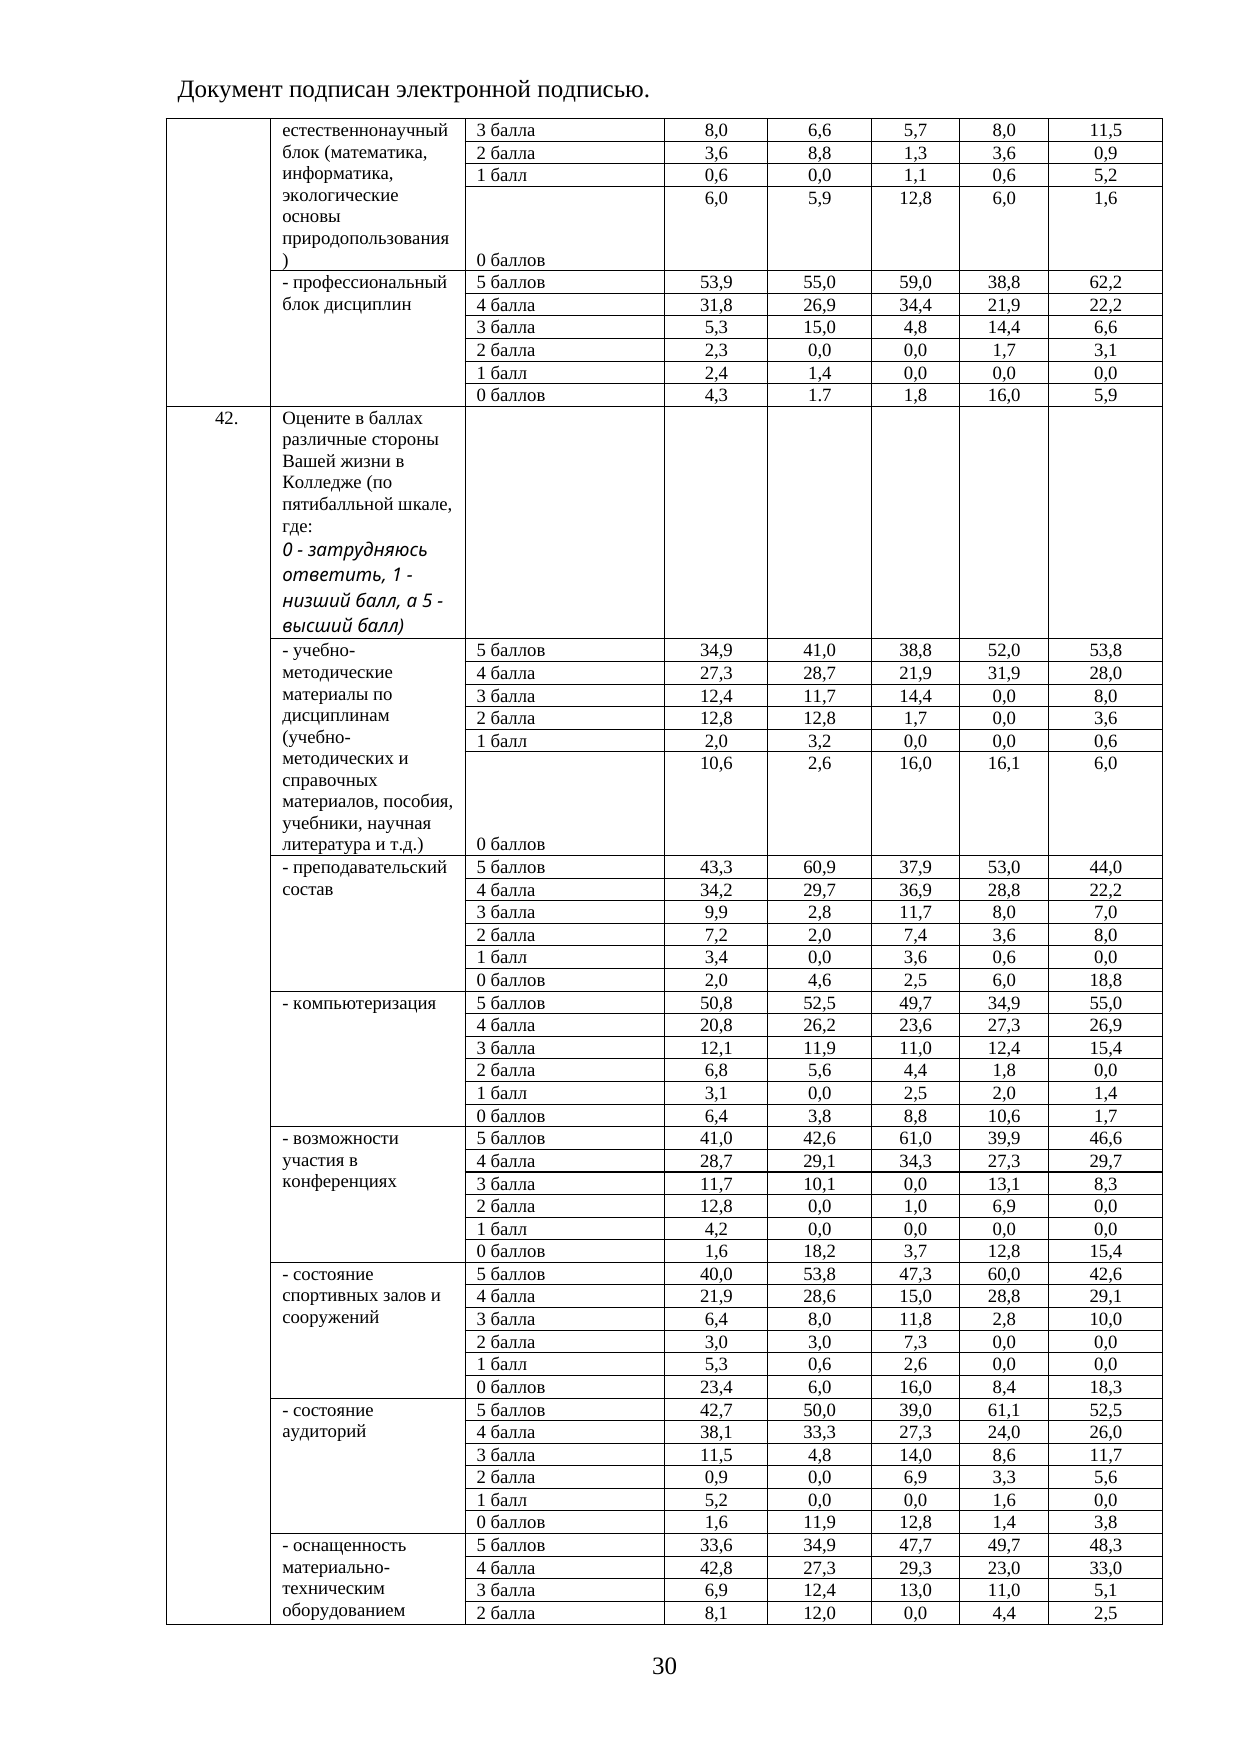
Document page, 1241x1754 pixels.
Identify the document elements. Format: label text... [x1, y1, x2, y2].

table_cell [768, 407, 871, 638]
table_cell 0,0 [768, 946, 871, 968]
table_cell 34,9 [665, 639, 767, 661]
table_cell 38,1 [665, 1421, 767, 1443]
table_cell 11,0 [960, 1579, 1048, 1601]
table_cell 0 баллов [466, 969, 664, 991]
table_cell 48,3 [1049, 1534, 1162, 1556]
table_cell 11,5 [665, 1444, 767, 1465]
table_cell 42,8 [665, 1557, 767, 1578]
table_cell 21,9 [960, 294, 1048, 315]
table_cell 6,8 [665, 1059, 767, 1081]
table_cell 52,5 [1049, 1399, 1162, 1420]
table_cell 3 балла [466, 901, 664, 923]
table_cell 1,6 [960, 1489, 1048, 1510]
table_cell 0,0 [768, 164, 871, 186]
table_cell 29,3 [872, 1557, 959, 1578]
table_cell 5 баллов [466, 1263, 664, 1284]
table_cell 28,8 [960, 1285, 1048, 1307]
table_cell 36,9 [872, 879, 959, 900]
table_cell 8,0 [1049, 924, 1162, 945]
table_cell 3,4 [665, 946, 767, 968]
table_cell 42,6 [768, 1127, 871, 1149]
table_cell 23,4 [665, 1376, 767, 1397]
table_cell 26,9 [768, 294, 871, 315]
table_cell [960, 407, 1048, 638]
table_cell [872, 407, 959, 638]
table_cell 0,0 [768, 1489, 871, 1510]
table_cell 7,3 [872, 1331, 959, 1352]
table_cell 11,9 [768, 1037, 871, 1058]
table_cell 2,8 [960, 1308, 1048, 1329]
table_cell 38,8 [872, 639, 959, 661]
table_cell [1049, 407, 1162, 638]
table_cell 34,3 [872, 1150, 959, 1171]
table_cell 3,3 [960, 1466, 1048, 1488]
table_cell 15,4 [1049, 1240, 1162, 1262]
table_cell 16,0 [960, 384, 1048, 406]
table_cell 47,3 [872, 1263, 959, 1284]
table_cell - профессиональный блок дисциплин [271, 271, 465, 406]
table_cell 0,0 [960, 1218, 1048, 1239]
table_cell 39,0 [872, 1399, 959, 1420]
table_cell 3,6 [960, 924, 1048, 945]
table_cell 0,0 [1049, 1331, 1162, 1352]
table_cell 5,9 [1049, 384, 1162, 406]
table_cell 0,0 [1049, 1195, 1162, 1217]
table_cell 11,8 [872, 1308, 959, 1329]
table_cell - возможности участия в конференциях [271, 1127, 465, 1262]
table_cell 0 баллов [466, 1376, 664, 1397]
table_cell 6,9 [872, 1466, 959, 1488]
table_cell 0 баллов [466, 1511, 664, 1533]
table_cell 3 балла [466, 119, 664, 141]
table_cell 2 балла [466, 1466, 664, 1488]
table_cell 18,3 [1049, 1376, 1162, 1397]
table_cell 26,2 [768, 1014, 871, 1036]
table_cell 49,7 [960, 1534, 1048, 1556]
table_cell 16,0 [872, 752, 959, 855]
table_cell 60,9 [768, 856, 871, 877]
table_cell 2 балла [466, 339, 664, 361]
table_cell 0,0 [1049, 1218, 1162, 1239]
table_cell 1 балл [466, 1218, 664, 1239]
table_cell 8,8 [768, 142, 871, 163]
table_cell 1,8 [960, 1059, 1048, 1081]
table_cell 9,9 [665, 901, 767, 923]
table_cell 4,6 [768, 969, 871, 991]
table_cell 6,0 [665, 187, 767, 270]
table_cell 5 баллов [466, 992, 664, 1013]
table_cell 1,7 [872, 707, 959, 729]
table_cell 0,0 [960, 685, 1048, 706]
table_cell 4,4 [960, 1602, 1048, 1623]
table_cell 2,0 [665, 969, 767, 991]
table_cell 44,0 [1049, 856, 1162, 877]
table_cell 13,1 [960, 1173, 1048, 1194]
table_cell 53,0 [960, 856, 1048, 877]
table_cell 13,0 [872, 1579, 959, 1601]
table_cell 0,0 [960, 1331, 1048, 1352]
table_cell 0,0 [768, 1082, 871, 1103]
table_cell 53,8 [768, 1263, 871, 1284]
table_cell 4 балла [466, 1421, 664, 1443]
table_cell 11,0 [872, 1037, 959, 1058]
table_cell 61,1 [960, 1399, 1048, 1420]
table_cell 0,0 [768, 1466, 871, 1488]
table_cell 53,8 [1049, 639, 1162, 661]
table_cell 0,0 [872, 1489, 959, 1510]
table_cell 0 баллов [466, 1240, 664, 1262]
table_cell 1,7 [960, 339, 1048, 361]
table_cell 14,4 [872, 685, 959, 706]
table_cell 34,9 [768, 1534, 871, 1556]
table_cell 22,2 [1049, 294, 1162, 315]
table_cell 0,6 [960, 164, 1048, 186]
table_cell 7,4 [872, 924, 959, 945]
table_cell 28,8 [960, 879, 1048, 900]
table_cell 5 баллов [466, 856, 664, 877]
table_cell [466, 407, 664, 638]
table_cell 4,3 [665, 384, 767, 406]
table_cell 23,6 [872, 1014, 959, 1036]
table_cell 4 балла [466, 1150, 664, 1171]
table_cell 61,0 [872, 1127, 959, 1149]
table_cell 0,0 [768, 1195, 871, 1217]
table_cell - компьютеризация [271, 992, 465, 1126]
table_cell 0,0 [1049, 1353, 1162, 1375]
table_cell 2,5 [1049, 1602, 1162, 1623]
table_cell 15,0 [768, 316, 871, 338]
table_cell 3,0 [665, 1331, 767, 1352]
table_cell 6,6 [1049, 316, 1162, 338]
table_cell 0,0 [960, 707, 1048, 729]
table_cell 12,8 [665, 707, 767, 729]
table_cell 3 балла [466, 685, 664, 706]
table_cell 5,7 [872, 119, 959, 141]
table_cell 7,2 [665, 924, 767, 945]
table_cell 4 балла [466, 294, 664, 315]
table_cell 2 балла [466, 707, 664, 729]
table_cell 3,2 [768, 730, 871, 751]
table_cell 3,1 [1049, 339, 1162, 361]
table_cell 2,4 [665, 362, 767, 383]
table_cell 1,6 [665, 1511, 767, 1533]
table_cell 0,0 [1049, 1489, 1162, 1510]
table_cell 0,6 [768, 1353, 871, 1375]
table_cell 1,4 [768, 362, 871, 383]
table_cell 5,1 [1049, 1579, 1162, 1601]
table_cell 33,3 [768, 1421, 871, 1443]
table_cell 4,2 [665, 1218, 767, 1239]
table_cell 2,0 [960, 1082, 1048, 1103]
table_cell [665, 407, 767, 638]
table_cell 2,5 [872, 1082, 959, 1103]
table_cell 23,0 [960, 1557, 1048, 1578]
table_cell 0 баллов [466, 752, 664, 855]
table_cell 5 баллов [466, 1534, 664, 1556]
table_cell 5 баллов [466, 271, 664, 293]
table_cell 11,7 [768, 685, 871, 706]
table_cell 6,0 [1049, 752, 1162, 855]
table_cell 12,8 [665, 1195, 767, 1217]
table_cell 1,8 [872, 384, 959, 406]
table_cell 1,6 [665, 1240, 767, 1262]
table_cell 12,4 [768, 1579, 871, 1601]
table_cell 3,8 [1049, 1511, 1162, 1533]
table_cell 5,2 [665, 1489, 767, 1510]
table_cell 0,0 [768, 1218, 871, 1239]
table_cell 27,3 [960, 1014, 1048, 1036]
table_cell 50,8 [665, 992, 767, 1013]
table_cell 14,0 [872, 1444, 959, 1465]
table_cell 4 балла [466, 879, 664, 900]
table_cell 0,0 [872, 339, 959, 361]
table_cell 16,0 [872, 1376, 959, 1397]
table_cell 0,0 [1049, 946, 1162, 968]
table_cell 0 баллов [466, 187, 664, 270]
table_cell 2 балла [466, 1195, 664, 1217]
table_cell 2 балла [466, 1602, 664, 1623]
table_cell 0,0 [1049, 362, 1162, 383]
table_cell 33,6 [665, 1534, 767, 1556]
table_cell 5 баллов [466, 1399, 664, 1420]
table_cell 2,5 [872, 969, 959, 991]
table_cell 41,0 [768, 639, 871, 661]
table_cell 34,2 [665, 879, 767, 900]
table_cell 6,4 [665, 1308, 767, 1329]
table_cell 21,9 [872, 662, 959, 683]
table_cell 5 баллов [466, 1127, 664, 1149]
table_cell 8,1 [665, 1602, 767, 1623]
table_cell 22,2 [1049, 879, 1162, 900]
table_cell 18,2 [768, 1240, 871, 1262]
table_cell 1,0 [872, 1195, 959, 1217]
table_cell 10,0 [1049, 1308, 1162, 1329]
table_cell 8,0 [960, 901, 1048, 923]
table_cell 46,6 [1049, 1127, 1162, 1149]
table_cell 3,8 [768, 1105, 871, 1126]
table_cell 42,7 [665, 1399, 767, 1420]
table_cell 1,4 [960, 1511, 1048, 1533]
table_cell 6,4 [665, 1105, 767, 1126]
table_cell 0,0 [872, 730, 959, 751]
table_cell 3 балла [466, 316, 664, 338]
table_cell 2 балла [466, 1059, 664, 1081]
table_cell 27,3 [665, 662, 767, 683]
table_cell 33,0 [1049, 1557, 1162, 1578]
table_cell 12,1 [665, 1037, 767, 1058]
table_cell 3,0 [768, 1331, 871, 1352]
table_cell 6,0 [768, 1376, 871, 1397]
table_cell 0,9 [665, 1466, 767, 1488]
table_cell 7,0 [1049, 901, 1162, 923]
table_cell 1 балл [466, 1489, 664, 1510]
table_cell 8,4 [960, 1376, 1048, 1397]
table_cell 3 балла [466, 1308, 664, 1329]
table_cell 8,3 [1049, 1173, 1162, 1194]
table_cell - учебно-методические материалы по дисциплинам (учебно-методических и справочных материалов, пособия, учебники, научная литература и т.д.) [271, 639, 465, 855]
table_cell 3 балла [466, 1037, 664, 1058]
table_cell 27,3 [872, 1421, 959, 1443]
table_cell 1,6 [1049, 187, 1162, 270]
table_cell - состояние аудиторий [271, 1399, 465, 1533]
table_cell 28,7 [768, 662, 871, 683]
table_cell 53,9 [665, 271, 767, 293]
table_cell 0,0 [872, 362, 959, 383]
table_cell 10,6 [665, 752, 767, 855]
table_cell 27,3 [960, 1150, 1048, 1171]
table_cell 1 балл [466, 1353, 664, 1375]
table_cell 12,4 [960, 1037, 1048, 1058]
table_cell 5,2 [1049, 164, 1162, 186]
table_cell 31,9 [960, 662, 1048, 683]
table_cell 3,6 [665, 142, 767, 163]
table_cell 38,8 [960, 271, 1048, 293]
table_cell 10,1 [768, 1173, 871, 1194]
table_cell 6,0 [960, 187, 1048, 270]
table_cell 26,0 [1049, 1421, 1162, 1443]
table_cell 2,8 [768, 901, 871, 923]
table_cell 31,8 [665, 294, 767, 315]
table_cell 14,4 [960, 316, 1048, 338]
table_cell 5,6 [768, 1059, 871, 1081]
table_cell 0,0 [1049, 1059, 1162, 1081]
table_cell 49,7 [872, 992, 959, 1013]
table_cell 29,7 [1049, 1150, 1162, 1171]
table_cell 2,0 [665, 730, 767, 751]
table_cell 15,0 [872, 1285, 959, 1307]
table_cell 11,7 [665, 1173, 767, 1194]
table_cell 29,1 [768, 1150, 871, 1171]
table_cell 29,7 [768, 879, 871, 900]
table_cell 1 балл [466, 164, 664, 186]
table_cell 60,0 [960, 1263, 1048, 1284]
table_cell 2 балла [466, 142, 664, 163]
table_cell 4 балла [466, 1285, 664, 1307]
table_cell 6,9 [960, 1195, 1048, 1217]
table_cell 12,8 [872, 1511, 959, 1533]
table_cell 0,0 [872, 1218, 959, 1239]
table_cell 1,4 [1049, 1082, 1162, 1103]
table_cell 11,7 [872, 901, 959, 923]
table_cell 8,0 [1049, 685, 1162, 706]
table_cell 4 балла [466, 662, 664, 683]
table_cell 1.7 [768, 384, 871, 406]
table_cell 12,8 [768, 707, 871, 729]
table_cell 18,8 [1049, 969, 1162, 991]
table_cell 62,2 [1049, 271, 1162, 293]
table_cell [167, 407, 270, 1623]
table_cell 0,0 [960, 730, 1048, 751]
table_cell 34,4 [872, 294, 959, 315]
table_cell 11,5 [1049, 119, 1162, 141]
table_cell 0 баллов [466, 384, 664, 406]
table_cell 1 балл [466, 730, 664, 751]
table_cell 27,3 [768, 1557, 871, 1578]
table_cell 0,0 [960, 1353, 1048, 1375]
table_cell 0,0 [872, 1173, 959, 1194]
table_cell 3 балла [466, 1579, 664, 1601]
table_cell 15,4 [1049, 1037, 1162, 1058]
table_cell 2,0 [768, 924, 871, 945]
table_cell 0,0 [960, 362, 1048, 383]
table_cell 24,0 [960, 1421, 1048, 1443]
table_cell 4,8 [768, 1444, 871, 1465]
table_cell 5,3 [665, 316, 767, 338]
table_cell 41,0 [665, 1127, 767, 1149]
table_cell 43,3 [665, 856, 767, 877]
table_cell 3,7 [872, 1240, 959, 1262]
table_cell 55,0 [1049, 992, 1162, 1013]
table_cell 8,0 [960, 119, 1048, 141]
table_cell 2 балла [466, 924, 664, 945]
table_cell 5,6 [1049, 1466, 1162, 1488]
table_cell 21,9 [665, 1285, 767, 1307]
table_cell 1 балл [466, 1082, 664, 1103]
table_cell 6,6 [768, 119, 871, 141]
table_cell - состояние спортивных залов и сооружений [271, 1263, 465, 1397]
table_cell 3 балла [466, 1173, 664, 1194]
table_cell 6,9 [665, 1579, 767, 1601]
table_cell 5,9 [768, 187, 871, 270]
table_cell 59,0 [872, 271, 959, 293]
table_cell 10,6 [960, 1105, 1048, 1126]
table_cell 12,4 [665, 685, 767, 706]
table_cell 12,8 [872, 187, 959, 270]
table_cell 52,5 [768, 992, 871, 1013]
table_cell 37,9 [872, 856, 959, 877]
table_cell 1,1 [872, 164, 959, 186]
table_cell 6,0 [960, 969, 1048, 991]
table_cell 34,9 [960, 992, 1048, 1013]
table_cell 3,6 [960, 142, 1048, 163]
table_cell 0,0 [872, 1602, 959, 1623]
table_cell 2 балла [466, 1331, 664, 1352]
table_cell 28,0 [1049, 662, 1162, 683]
table_cell 0,6 [1049, 730, 1162, 751]
table_cell 40,0 [665, 1263, 767, 1284]
table_cell - оснащенность материально-техническим оборудованием [271, 1534, 465, 1623]
table_cell 3 балла [466, 1444, 664, 1465]
table_cell 1 балл [466, 946, 664, 968]
table_cell Оцените в баллах различные стороны Вашей жизни в Колледже (по пятибалльной шкале, где: 0 - затрудняюсь ответить, 1 - низший балл, а 5 - высший балл) [271, 407, 465, 638]
table_cell 26,9 [1049, 1014, 1162, 1036]
table_cell 0,0 [768, 339, 871, 361]
table_cell 42,6 [1049, 1263, 1162, 1284]
table_cell 52,0 [960, 639, 1048, 661]
table_cell - преподавательский состав [271, 856, 465, 991]
table_cell 16,1 [960, 752, 1048, 855]
table_cell 12,8 [960, 1240, 1048, 1262]
table_cell 55,0 [768, 271, 871, 293]
table_cell 11,9 [768, 1511, 871, 1533]
table_cell 50,0 [768, 1399, 871, 1420]
table_cell 39,9 [960, 1127, 1048, 1149]
table_cell 0,6 [960, 946, 1048, 968]
table_cell 3,6 [872, 946, 959, 968]
table_cell 0 баллов [466, 1105, 664, 1126]
table_cell 4,4 [872, 1059, 959, 1081]
table_cell 8,0 [665, 119, 767, 141]
table_cell 11,7 [1049, 1444, 1162, 1465]
table_cell 1,3 [872, 142, 959, 163]
table_cell 3,1 [665, 1082, 767, 1103]
table_cell 28,7 [665, 1150, 767, 1171]
table_cell 2,3 [665, 339, 767, 361]
table_cell 1,7 [1049, 1105, 1162, 1126]
table_cell 2,6 [872, 1353, 959, 1375]
table_cell 4,8 [872, 316, 959, 338]
table_cell 0,9 [1049, 142, 1162, 163]
table_cell 28,6 [768, 1285, 871, 1307]
table_cell 12,0 [768, 1602, 871, 1623]
table_cell 5 баллов [466, 639, 664, 661]
table_cell 3,6 [1049, 707, 1162, 729]
table_cell 8,0 [768, 1308, 871, 1329]
table_cell 5,3 [665, 1353, 767, 1375]
table_cell 0,6 [665, 164, 767, 186]
table_cell 47,7 [872, 1534, 959, 1556]
table_cell 29,1 [1049, 1285, 1162, 1307]
table_cell 20,8 [665, 1014, 767, 1036]
table_cell 8,8 [872, 1105, 959, 1126]
table_cell 8,6 [960, 1444, 1048, 1465]
table_cell 2,6 [768, 752, 871, 855]
table_cell 1 балл [466, 362, 664, 383]
table_cell 4 балла [466, 1014, 664, 1036]
table_cell 4 балла [466, 1557, 664, 1578]
